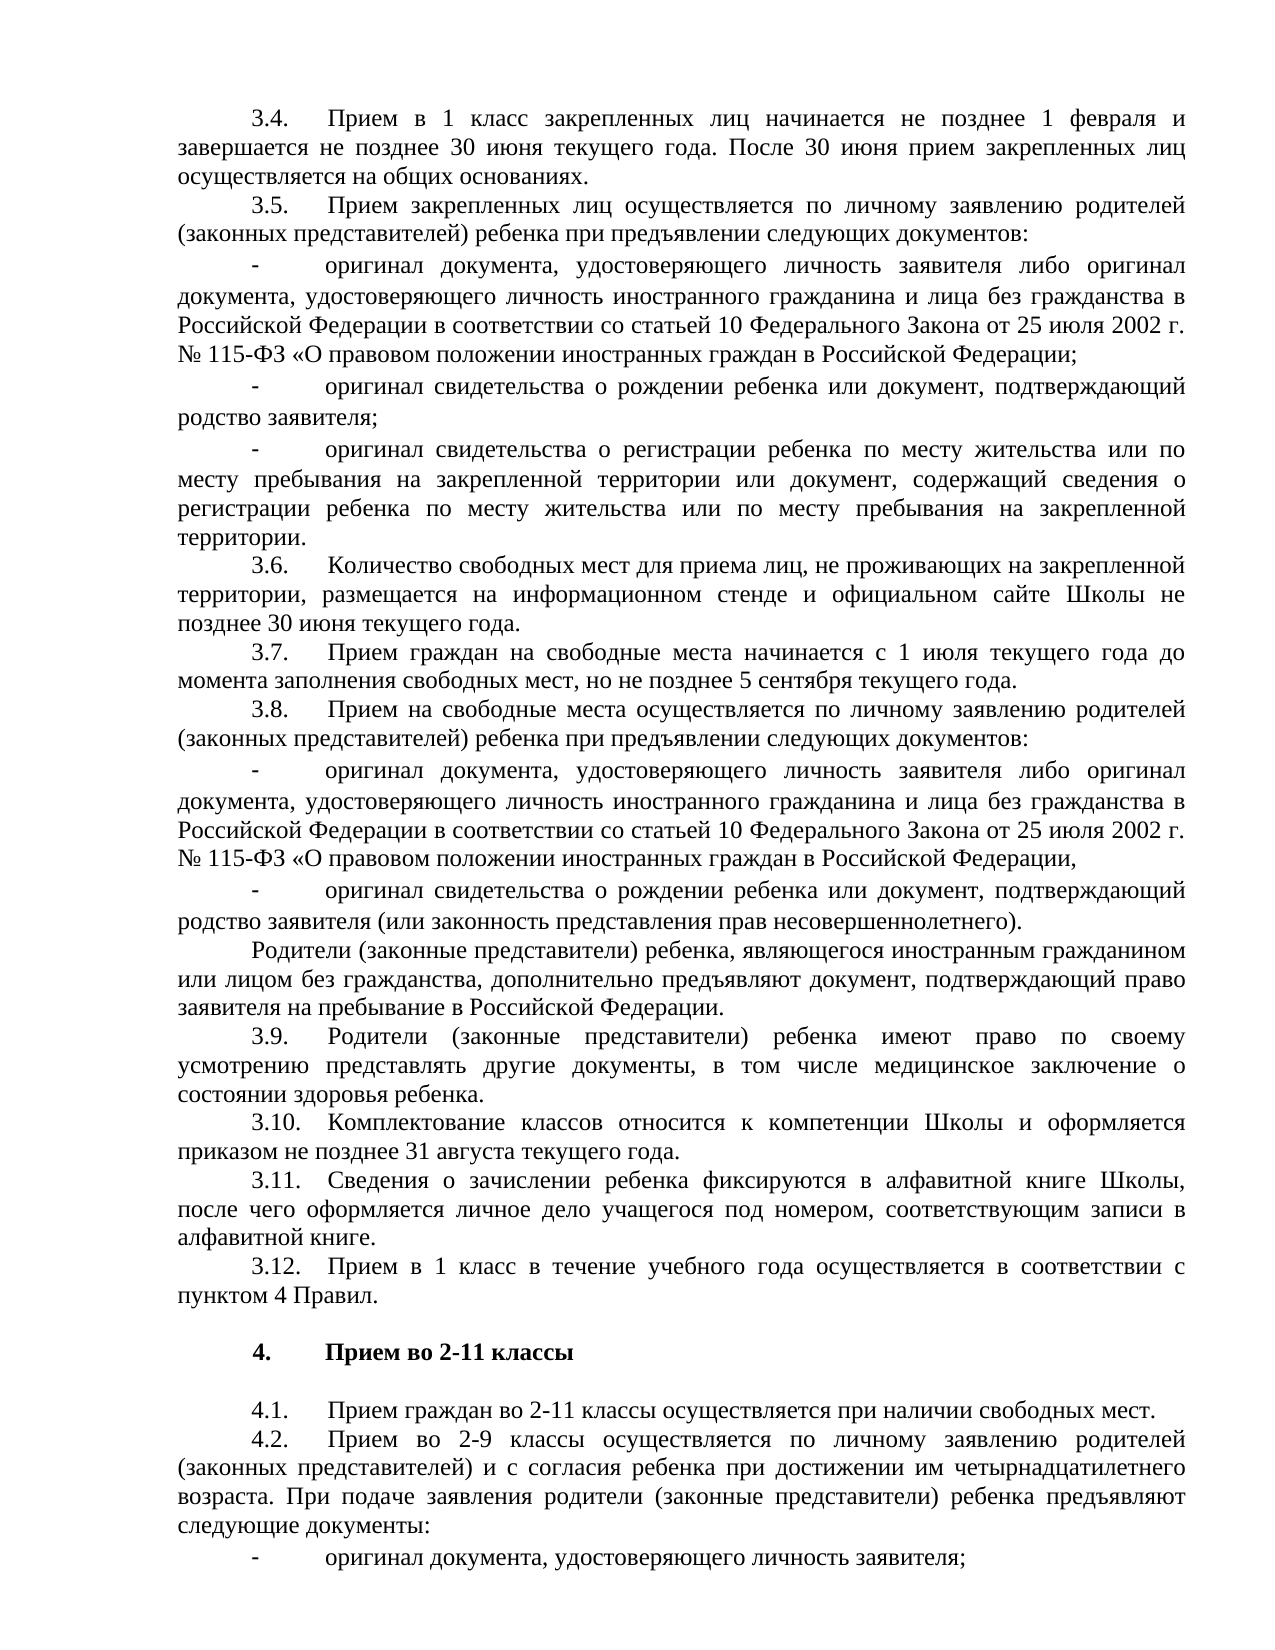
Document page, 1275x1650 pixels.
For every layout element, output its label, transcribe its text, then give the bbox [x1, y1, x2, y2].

list оригинал документа, удостоверяющего личность заявителя либо оригинал документа, удостоверяющего личность иностранного гражданина и лица без гражданства в Российской Федерации в соответствии со статьей 10 Федерального Закона от 25 июля 2002 г. № 115-ФЗ «О правовом положении иностранных граждан в Российской Федерации; [177, 247, 1186, 367]
text Родители (законные представители) ребенка, являющегося иностранным гражданином или лицом без гражданства, дополнительно предъявляют документ, подтверждающий право заявителя на пребывание в Российской Федерации. [177, 935, 1186, 1021]
list Сведения о зачислении ребенка фиксируются в алфавитной книге Школы, после чего оформляется личное дело учащегося под номером, соответствующим записи в алфавитной книге. [177, 1165, 1186, 1251]
list Количество свободных мест для приема лиц, не проживающих на закрепленной территории, размещается на информационном стенде и официальном сайте Школы не позднее 30 июня текущего года. [177, 551, 1186, 637]
list оригинал документа, удостоверяющего личность заявителя; [177, 1539, 1186, 1573]
list Прием в 1 класс закрепленных лиц начинается не позднее 1 февраля и завершается не позднее 30 июня текущего года. После 30 июня прием закрепленных лиц осуществляется на общих основаниях. [177, 103, 1186, 190]
text 4. Прием во 2-11 классы [215, 1337, 1186, 1366]
list Прием граждан на свободные места начинается с 1 июля текущего года до момента заполнения свободных мест, но не позднее 5 сентября текущего года. [177, 637, 1186, 694]
list оригинал свидетельства о регистрации ребенка по месту жительства или по месту пребывания на закрепленной территории или документ, содержащий сведения о регистрации ребенка по месту жительства или по месту пребывания на закрепленной территории. [177, 430, 1186, 551]
list Прием на свободные места осуществляется по личному заявлению родителей (законных представителей) ребенка при предъявлении следующих документов: [177, 694, 1186, 752]
list Прием закрепленных лиц осуществляется по личному заявлению родителей (законных представителей) ребенка при предъявлении следующих документов: [177, 190, 1186, 247]
list оригинал свидетельства о рождении ребенка или документ, подтверждающий родство заявителя; [177, 367, 1186, 430]
list Прием во 2-9 классы осуществляется по личному заявлению родителей (законных представителей) и с согласия ребенка при достижении им четырнадцатилетнего возраста. При подаче заявления родители (законные представители) ребенка предъявляют следующие документы: [177, 1424, 1186, 1539]
list Прием в 1 класс в течение учебного года осуществляется в соответствии с пунктом 4 Правил. [177, 1251, 1186, 1309]
list оригинал свидетельства о рождении ребенка или документ, подтверждающий родство заявителя (или законность представления прав несовершеннолетнего). [177, 872, 1186, 935]
list Родители (законные представители) ребенка имеют право по своему усмотрению представлять другие документы, в том числе медицинское заключение о состоянии здоровья ребенка. [177, 1021, 1186, 1107]
list Комплектование классов относится к компетенции Школы и оформляется приказом не позднее 31 августа текущего года. [177, 1107, 1186, 1165]
list Прием граждан во 2-11 классы осуществляется при наличии свободных мест. [251, 1395, 1186, 1424]
list оригинал документа, удостоверяющего личность заявителя либо оригинал документа, удостоверяющего личность иностранного гражданина и лица без гражданства в Российской Федерации в соответствии со статьей 10 Федерального Закона от 25 июля 2002 г. № 115-ФЗ «О правовом положении иностранных граждан в Российской Федерации, [177, 752, 1186, 872]
